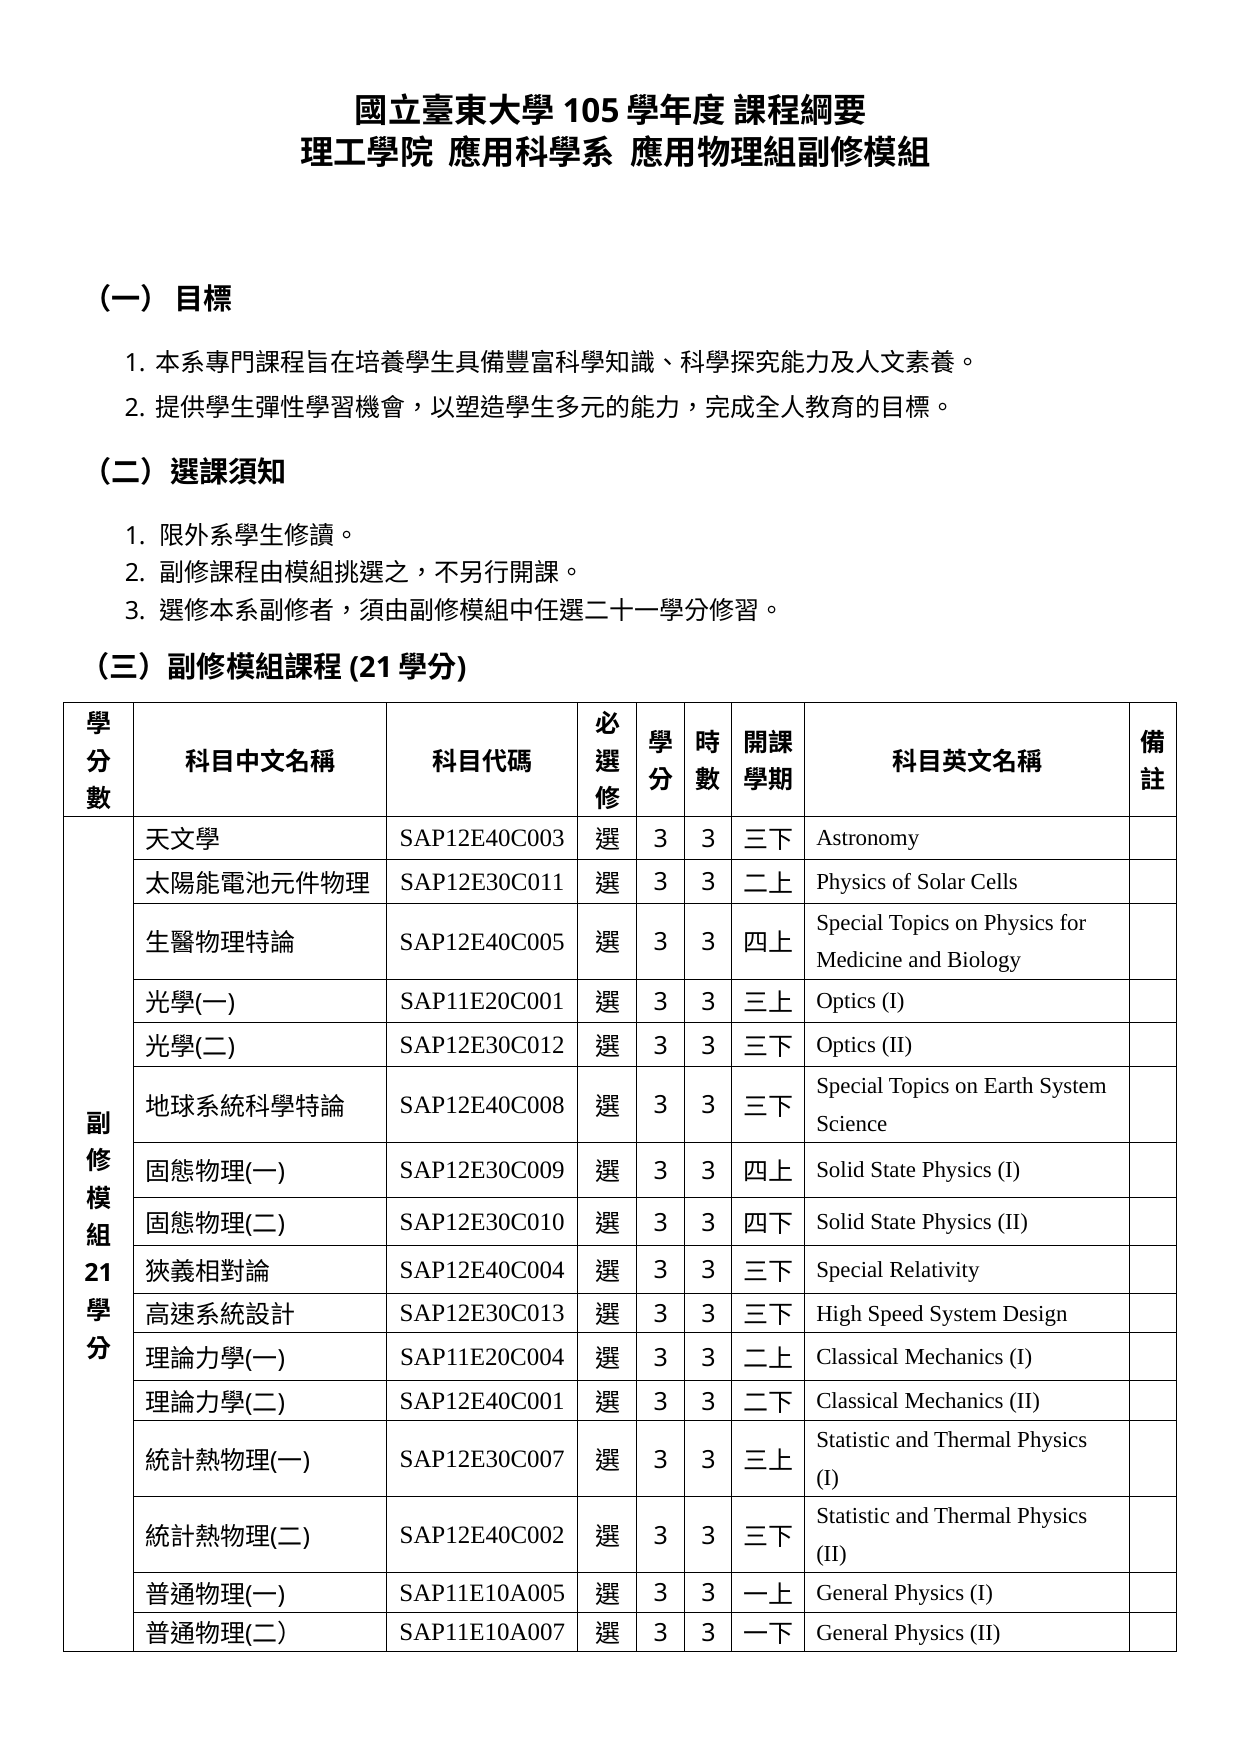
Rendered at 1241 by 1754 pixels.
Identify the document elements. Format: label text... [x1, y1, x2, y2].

table_cell 3 [637, 1381, 684, 1420]
table_cell 固態物理(二) [134, 1198, 386, 1245]
table_header 科目英文名稱 [805, 703, 1129, 816]
table_header 學分數 [64, 703, 133, 816]
table_cell 3 [685, 1421, 731, 1496]
table_cell 統計熱物理(一) [134, 1421, 386, 1496]
table_cell 普通物理(二） [134, 1613, 386, 1651]
table_cell Statistic and Thermal Physics (I) [805, 1421, 1129, 1496]
text （二）選課須知 [53, 432, 1165, 507]
table_cell 3 [685, 1294, 731, 1332]
text 理工學院 應用科學系 應用物理組副修模組 [56, 131, 1165, 173]
table_header 備註 [1130, 703, 1176, 816]
table_cell 一下 [732, 1613, 804, 1651]
table_cell [1130, 1198, 1176, 1245]
table_cell 3 [685, 1143, 731, 1197]
table_cell General Physics (II) [805, 1613, 1129, 1651]
table_cell SAP12E40C004 [387, 1246, 577, 1292]
table_cell 選 [578, 1294, 636, 1332]
table_cell SAP12E40C005 [387, 904, 577, 978]
table_cell 3 [637, 1421, 684, 1496]
table_cell 選 [578, 1246, 636, 1292]
list 目標 [82, 259, 1165, 334]
table_cell 狹義相對論 [134, 1246, 386, 1292]
table_cell High Speed System Design [805, 1294, 1129, 1332]
table_cell 三上 [732, 1421, 804, 1496]
table_cell SAP12E40C002 [387, 1497, 577, 1572]
list 副修課程由模組挑選之，不另行開課。 [124, 552, 1165, 589]
text 國立臺東大學 105學年度 課程綱要 [56, 89, 1165, 131]
table_cell 3 [685, 1497, 731, 1572]
table_cell 三下 [732, 1246, 804, 1292]
table_cell 普通物理(一) [134, 1573, 386, 1612]
table_cell [1130, 1143, 1176, 1197]
table_cell [1130, 1497, 1176, 1572]
table_cell 地球系統科學特論 [134, 1067, 386, 1142]
table_cell SAP11E20C001 [387, 980, 577, 1022]
table_cell [1130, 1023, 1176, 1066]
table_cell [1130, 1381, 1176, 1420]
table_cell 四下 [732, 1198, 804, 1245]
table_cell SAP12E30C011 [387, 860, 577, 902]
table_header 開課學期 [732, 703, 804, 816]
table_cell [1130, 1246, 1176, 1292]
table_cell 選 [578, 1333, 636, 1380]
table_cell Astronomy [805, 817, 1129, 859]
table_cell 太陽能電池元件物理 [134, 860, 386, 902]
table_cell General Physics (I) [805, 1573, 1129, 1612]
table_cell SAP12E40C003 [387, 817, 577, 859]
table_cell 選 [578, 1573, 636, 1612]
table_cell [1130, 860, 1176, 902]
table_cell 3 [685, 860, 731, 902]
table_header 科目中文名稱 [134, 703, 386, 816]
table_cell Solid State Physics (I) [805, 1143, 1129, 1197]
table_cell 一上 [732, 1573, 804, 1612]
table_cell SAP11E10A005 [387, 1573, 577, 1612]
table_cell 四上 [732, 904, 804, 978]
table_cell Optics (II) [805, 1023, 1129, 1066]
table_cell Classical Mechanics (I) [805, 1333, 1129, 1380]
table_cell 三下 [732, 1497, 804, 1572]
list 提供學生彈性學習機會，以塑造學生多元的能力，完成全人教育的目標。 [124, 387, 1165, 424]
table_cell [1130, 1294, 1176, 1332]
table_cell [1130, 980, 1176, 1022]
table_cell 3 [685, 1198, 731, 1245]
table_cell 3 [685, 1067, 731, 1142]
table_cell 3 [685, 1573, 731, 1612]
table_cell [1130, 1067, 1176, 1142]
table_cell 3 [637, 860, 684, 902]
table_cell 選 [578, 1023, 636, 1066]
list 本系專門課程旨在培養學生具備豐富科學知識、科學探究能力及人文素養。 [124, 342, 1165, 379]
table_cell Optics (I) [805, 980, 1129, 1022]
table_header 必選修 [578, 703, 636, 816]
table_cell 三上 [732, 980, 804, 1022]
table_cell 選 [578, 1497, 636, 1572]
table_cell 選 [578, 860, 636, 902]
table_cell 3 [637, 904, 684, 978]
table_cell Special Relativity [805, 1246, 1129, 1292]
table_cell 3 [637, 1023, 684, 1066]
table_cell 二下 [732, 1381, 804, 1420]
table_cell Special Topics on Earth System Science [805, 1067, 1129, 1142]
table_cell Solid State Physics (II) [805, 1198, 1129, 1245]
table_cell SAP12E30C007 [387, 1421, 577, 1496]
table_cell [1130, 1573, 1176, 1612]
table_cell 光學(二) [134, 1023, 386, 1066]
table_cell 3 [685, 1613, 731, 1651]
list 限外系學生修讀。 [124, 514, 1165, 552]
text （三）副修模組課程 (21學分) [51, 627, 1165, 702]
table_cell 3 [637, 1613, 684, 1651]
table_cell 3 [685, 904, 731, 978]
table_cell 3 [637, 1294, 684, 1332]
table_cell 3 [637, 980, 684, 1022]
table_cell 三下 [732, 1023, 804, 1066]
table_cell 三下 [732, 1294, 804, 1332]
table_cell [1130, 904, 1176, 978]
table_cell 四上 [732, 1143, 804, 1197]
table_cell 3 [637, 1573, 684, 1612]
table_cell 選 [578, 904, 636, 978]
table_cell 光學(一) [134, 980, 386, 1022]
table_cell Special Topics on Physics for Medicine and Biology [805, 904, 1129, 978]
table_cell 高速系統設計 [134, 1294, 386, 1332]
table_cell [1130, 1613, 1176, 1651]
table_cell 3 [637, 817, 684, 859]
table_cell SAP12E30C013 [387, 1294, 577, 1332]
table_cell [1130, 1333, 1176, 1380]
table_cell SAP12E30C012 [387, 1023, 577, 1066]
table_cell 三下 [732, 817, 804, 859]
table_cell [1130, 1421, 1176, 1496]
table_cell 3 [637, 1067, 684, 1142]
table_cell Statistic and Thermal Physics (II) [805, 1497, 1129, 1572]
table_cell 理論力學(一) [134, 1333, 386, 1380]
table_cell 理論力學(二) [134, 1381, 386, 1420]
table_cell Physics of Solar Cells [805, 860, 1129, 902]
table_cell 生醫物理特論 [134, 904, 386, 978]
table_cell 二上 [732, 860, 804, 902]
table_cell 副 修 模 組 21 學 分 [64, 817, 133, 1651]
list 選修本系副修者，須由副修模組中任選二十一學分修習。 [124, 589, 1165, 627]
table_cell 3 [685, 817, 731, 859]
table_header 學分 [637, 703, 684, 816]
table_cell SAP12E30C009 [387, 1143, 577, 1197]
table_cell 三下 [732, 1067, 804, 1142]
table_cell [1130, 817, 1176, 859]
table_cell Classical Mechanics (II) [805, 1381, 1129, 1420]
table_cell 選 [578, 1143, 636, 1197]
table_cell SAP11E20C004 [387, 1333, 577, 1380]
table_cell SAP12E40C008 [387, 1067, 577, 1142]
table_cell 3 [685, 980, 731, 1022]
table_cell 選 [578, 1613, 636, 1651]
table_header 科目代碼 [387, 703, 577, 816]
table_cell 選 [578, 1421, 636, 1496]
table_cell 固態物理(一) [134, 1143, 386, 1197]
table_cell 3 [637, 1246, 684, 1292]
table_cell 選 [578, 1381, 636, 1420]
table_cell 3 [685, 1333, 731, 1380]
table_cell 3 [685, 1023, 731, 1066]
table_cell 3 [637, 1333, 684, 1380]
table_cell 二上 [732, 1333, 804, 1380]
table_cell 天文學 [134, 817, 386, 859]
table_cell 統計熱物理(二) [134, 1497, 386, 1572]
table_cell 3 [637, 1497, 684, 1572]
table_cell 選 [578, 980, 636, 1022]
table_cell SAP12E30C010 [387, 1198, 577, 1245]
table_cell 選 [578, 1067, 636, 1142]
table_cell 3 [685, 1246, 731, 1292]
table_cell 選 [578, 817, 636, 859]
table_cell 3 [637, 1198, 684, 1245]
table_cell SAP12E40C001 [387, 1381, 577, 1420]
table_cell 3 [685, 1381, 731, 1420]
table_cell 3 [637, 1143, 684, 1197]
table_cell 選 [578, 1198, 636, 1245]
table_header 時數 [685, 703, 731, 816]
table_cell SAP11E10A007 [387, 1613, 577, 1651]
